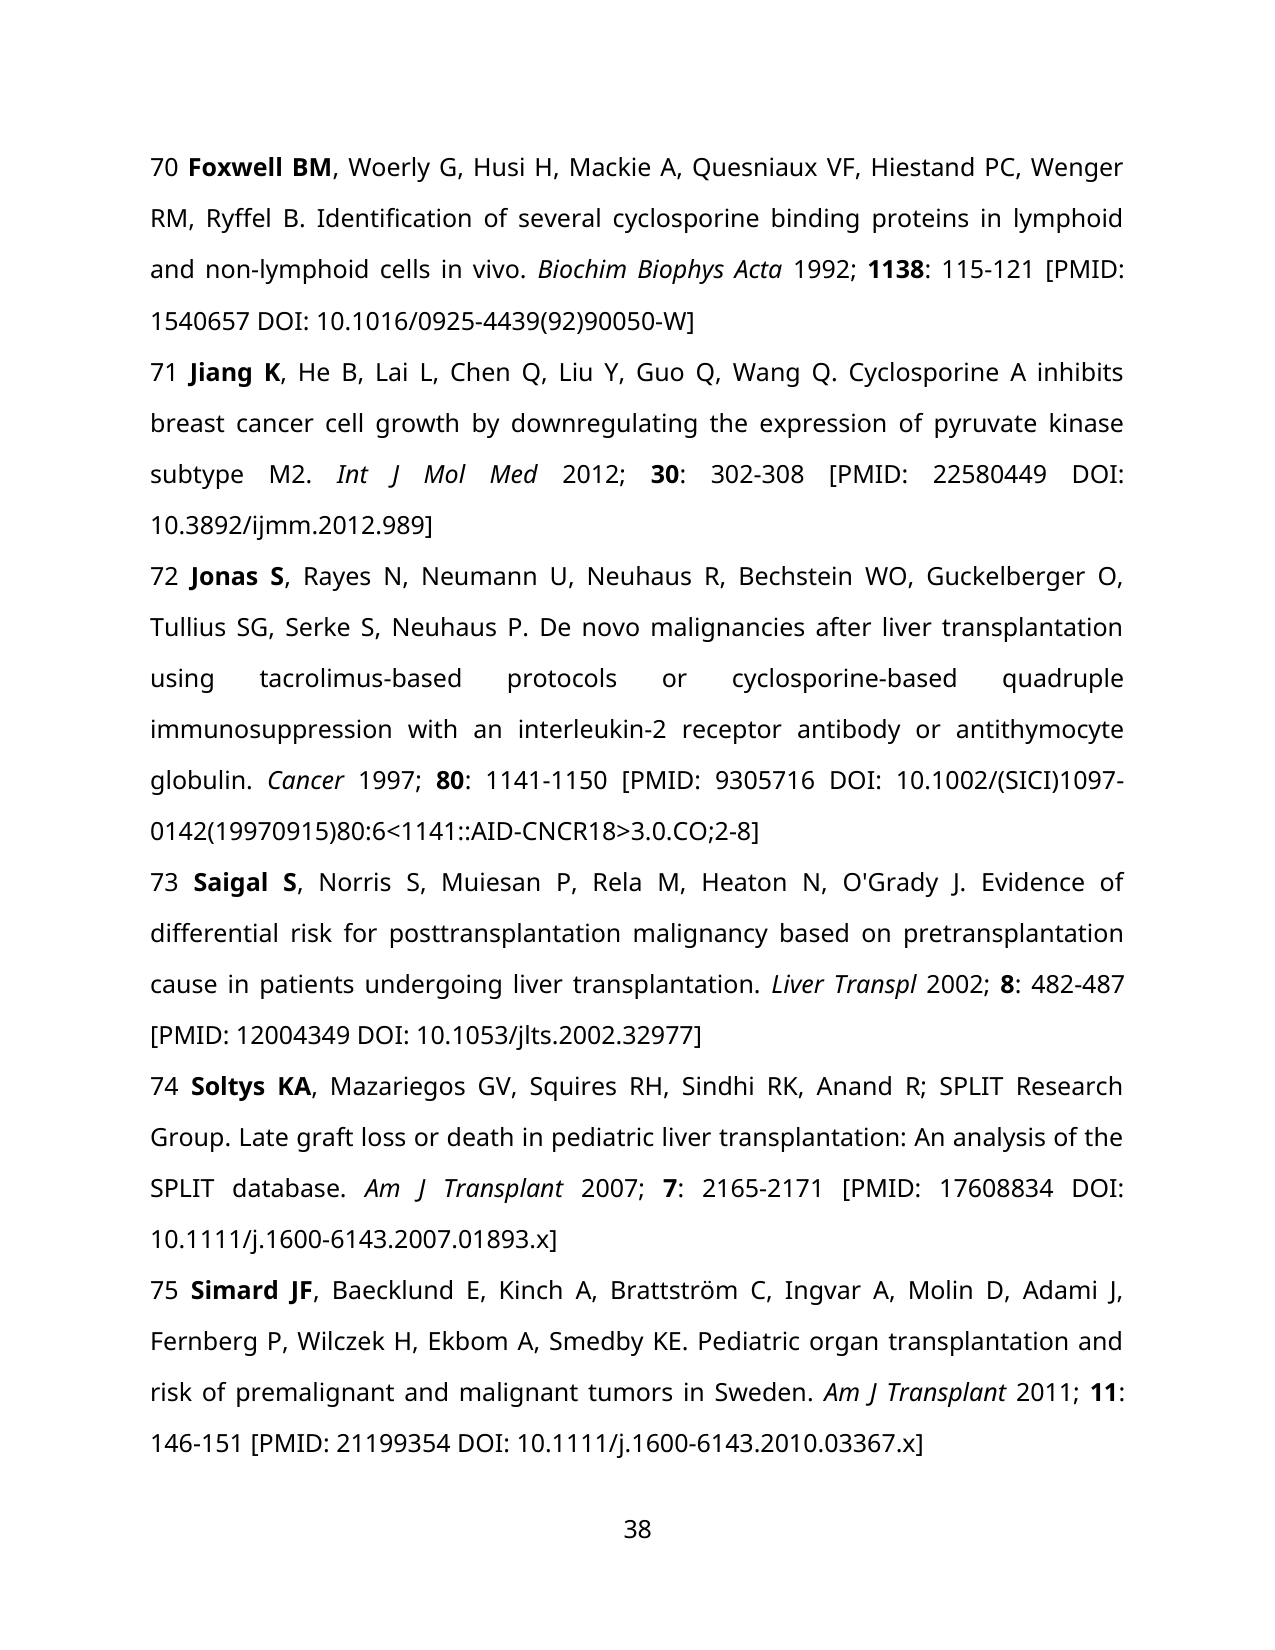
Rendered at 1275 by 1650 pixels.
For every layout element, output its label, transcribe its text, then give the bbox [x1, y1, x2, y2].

text 73 Saigal S, Norris S, Muiesan P, Rela M, Heaton N, O'Grady J. Evidence of differential risk for posttransplantation malignancy based on pretransplantation cause in patients undergoing liver transplantation. Liver Transpl 2002; 8: 482-487 [PMID: 12004349 DOI: 10.1053/jlts.2002.32977] [150, 864, 1125, 1052]
text 70 Foxwell BM, Woerly G, Husi H, Mackie A, Quesniaux VF, Hiestand PC, Wenger RM, Ryffel B. Identification of several cyclosporine binding proteins in lymphoid and non-lymphoid cells in vivo. Biochim Biophys Acta 1992; 1138: 115-121 [PMID: 1540657 DOI: 10.1016/0925-4439(92)90050-W] [150, 150, 1125, 337]
text 72 Jonas S, Rayes N, Neumann U, Neuhaus R, Bechstein WO, Guckelberger O, Tullius SG, Serke S, Neuhaus P. De novo malignancies after liver transplantation using tacrolimus-based protocols or cyclosporine-based quadruple immunosuppression with an interleukin-2 receptor antibody or antithymocyte globulin. Cancer 1997; 80: 1141-1150 [PMID: 9305716 DOI: 10.1002/(SICI)1097-0142(19970915)80:6<1141::AID-CNCR18>3.0.CO;2-8] [150, 558, 1125, 848]
text 75 Simard JF, Baecklund E, Kinch A, Brattström C, Ingvar A, Molin D, Adami J, Fernberg P, Wilczek H, Ekbom A, Smedby KE. Pediatric organ transplantation and risk of premalignant and malignant tumors in Sweden. Am J Transplant 2011; 11: 146-151 [PMID: 21199354 DOI: 10.1111/j.1600-6143.2010.03367.x] [150, 1273, 1125, 1460]
text 74 Soltys KA, Mazariegos GV, Squires RH, Sindhi RK, Anand R; SPLIT Research Group. Late graft loss or death in pediatric liver transplantation: An analysis of the SPLIT database. Am J Transplant 2007; 7: 2165-2171 [PMID: 17608834 DOI: 10.1111/j.1600-6143.2007.01893.x] [150, 1069, 1125, 1256]
text 71 Jiang K, He B, Lai L, Chen Q, Liu Y, Guo Q, Wang Q. Cyclosporine A inhibits breast cancer cell growth by downregulating the expression of pyruvate kinase subtype M2. Int J Mol Med 2012; 30: 302-308 [PMID: 22580449 DOI: 10.3892/ijmm.2012.989] [150, 354, 1125, 541]
